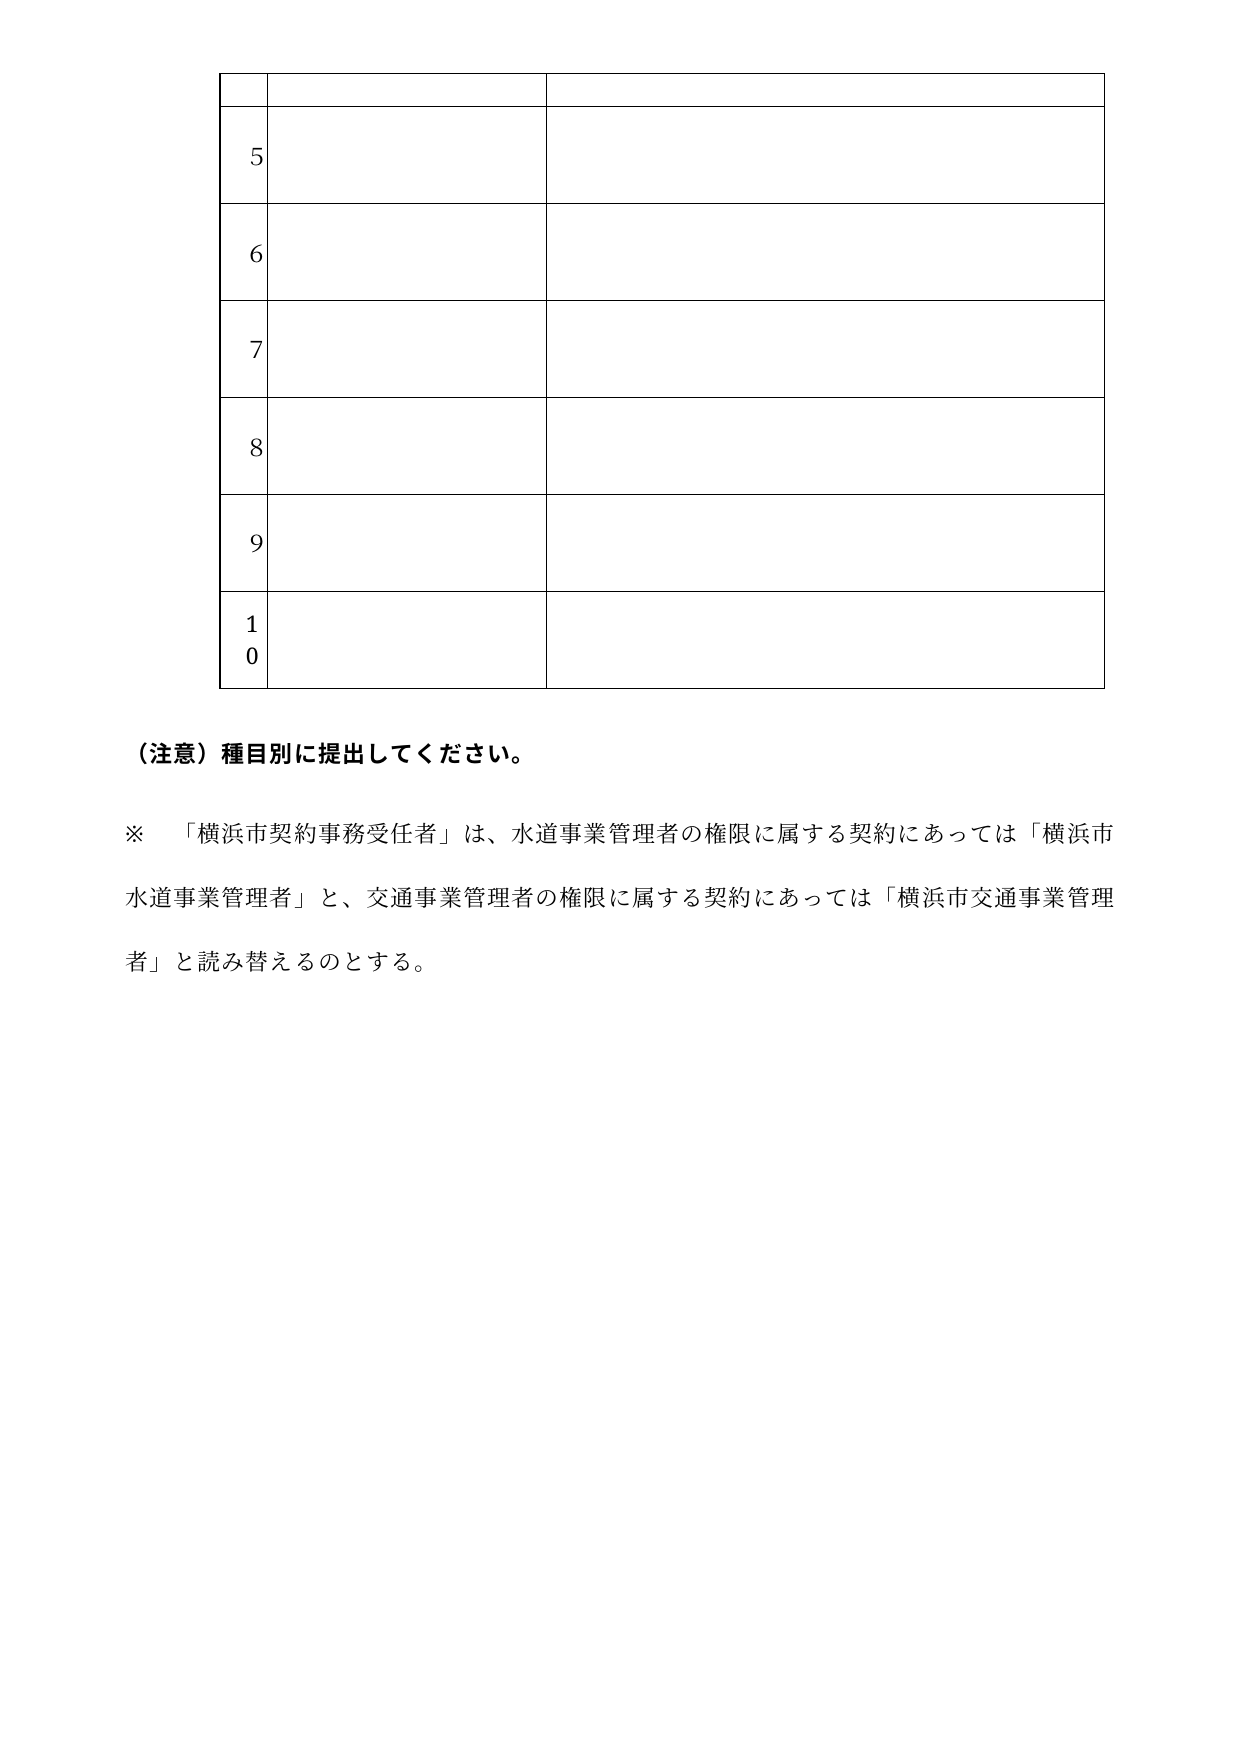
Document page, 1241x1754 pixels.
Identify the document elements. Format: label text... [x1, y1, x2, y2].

table_cell ６ [221, 204, 267, 300]
text （注意）種目別に提出してください。 [125, 721, 1116, 785]
table_cell [268, 204, 546, 300]
table_cell [547, 74, 1104, 106]
table_cell [547, 398, 1104, 494]
table_cell [268, 495, 546, 591]
table_cell [268, 301, 546, 397]
table_cell [547, 592, 1104, 688]
table_cell [268, 398, 546, 494]
table_cell 10 [221, 592, 267, 688]
table_cell ９ [221, 495, 267, 591]
table_cell [268, 592, 546, 688]
table_cell [268, 74, 546, 106]
table_cell [547, 301, 1104, 397]
text ※ 「横浜市契約事務受任者」は、水道事業管理者の権限に属する契約にあっては「横浜市水道事業管理者」と、交通事業管理者の権限に属する契約にあっては「横浜市交通事業管理者」と読み替えるのとする。 [125, 801, 1116, 993]
table_cell ８ [221, 398, 267, 494]
table_cell [547, 107, 1104, 203]
table_cell [268, 107, 546, 203]
table_cell [547, 495, 1104, 591]
table_cell ７ [221, 301, 267, 397]
table_cell ４ [221, 74, 267, 106]
table_cell [547, 204, 1104, 300]
table_cell ５ [221, 107, 267, 203]
